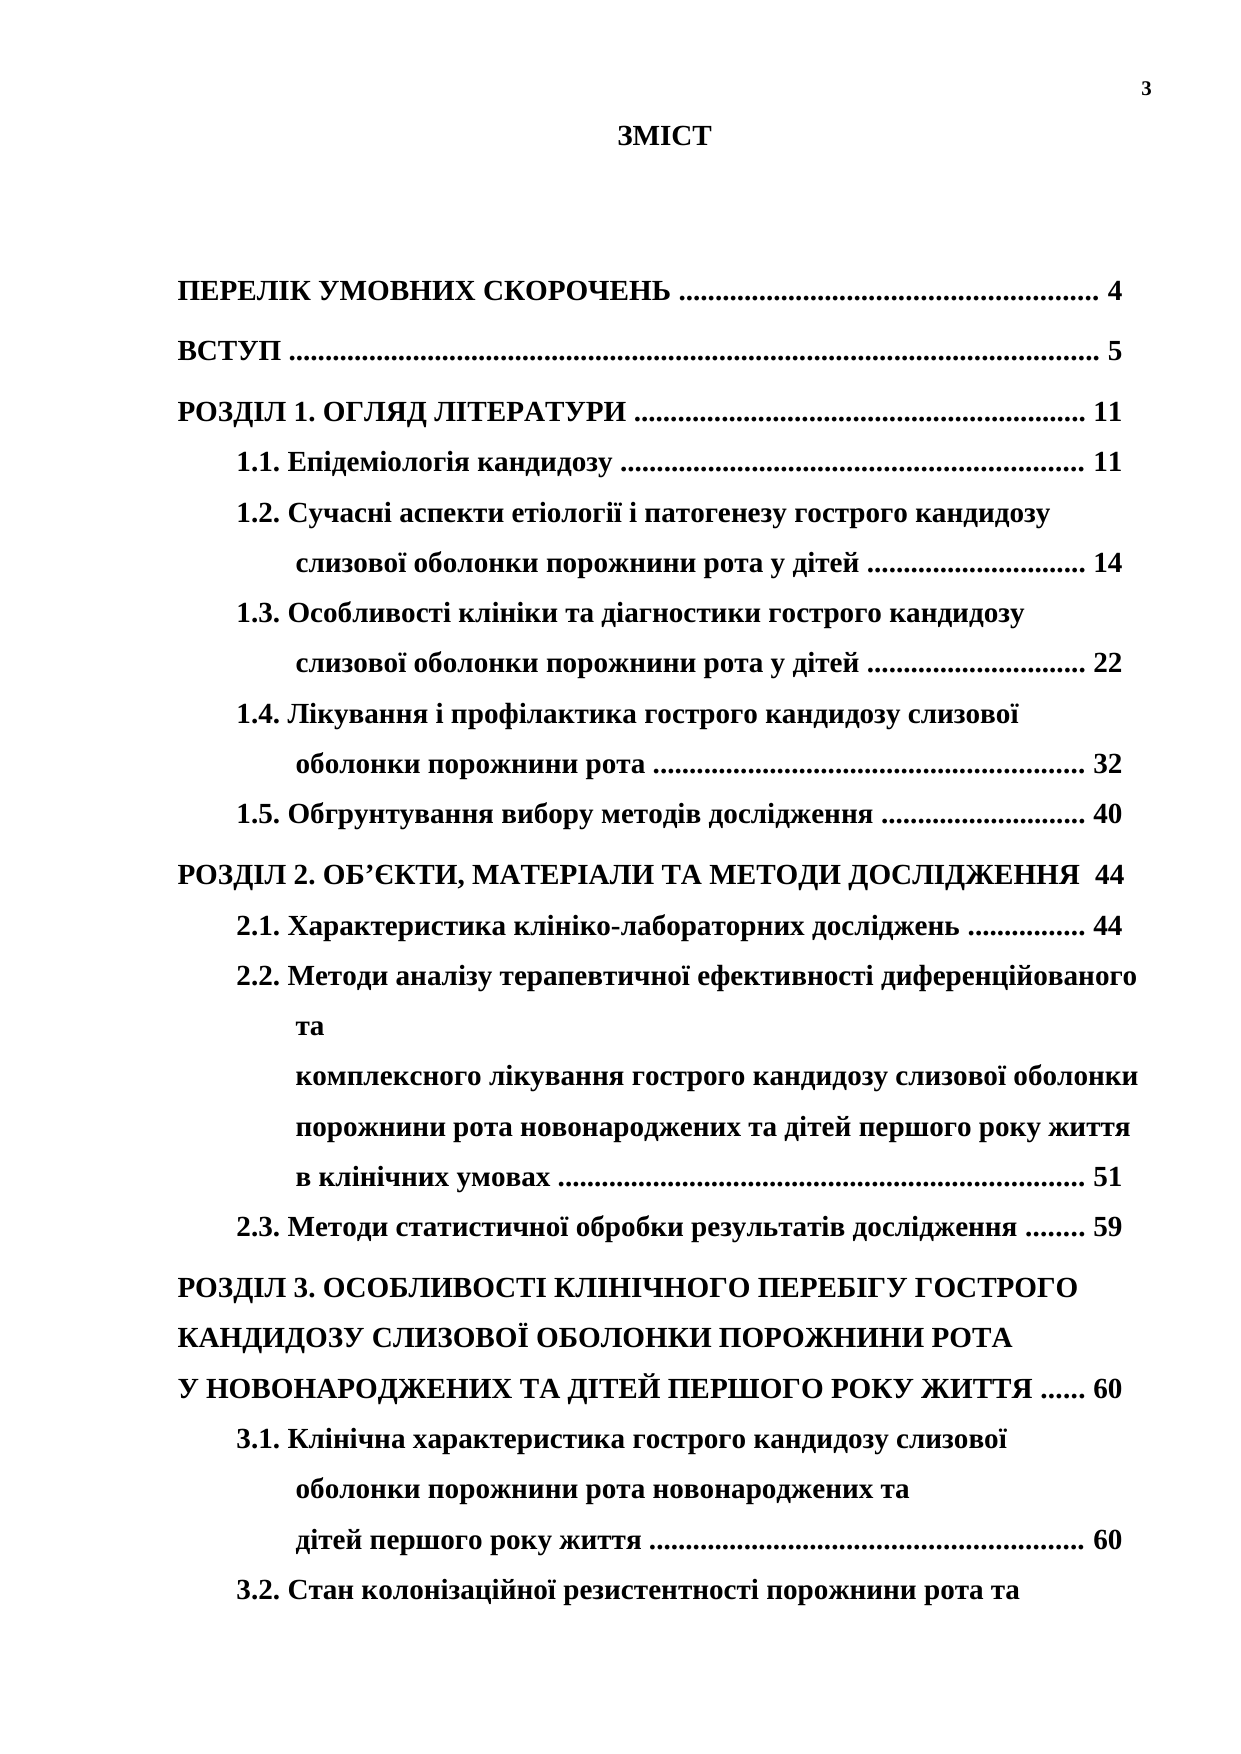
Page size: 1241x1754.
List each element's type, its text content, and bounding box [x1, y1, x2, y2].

text 2.1. Характеристика клініко-лабораторних досліджень 44 [236, 908, 1152, 941]
text 1.5. Обгрунтування вибору методів дослідження 40 [236, 797, 1152, 830]
text 2.3. Методи статистичної обробки результатів дослідження 59 [236, 1209, 1152, 1243]
text РОЗДІЛ 3. ОСОБЛИВОСТІ КЛІНІЧНОГО ПЕРЕБІГУ ГОСТРОГО КАНДИДОЗУ СЛИЗОВОЇ ОБОЛОНКИ ПОРОЖНИНИ РОТА У НОВОНАРОДЖЕНИХ ТА ДІТЕЙ ПЕРШОГО РОКУ ЖИТТЯ 60 [177, 1270, 1152, 1404]
text РОЗДІЛ 2. ОБ’ЄКТИ, МАТЕРІАЛИ ТА МЕТОДИ ДОСЛІДЖЕННЯ 44 [177, 857, 1152, 891]
text ПЕРЕЛІК УМОВНИХ СКОРОЧЕНЬ 4 [177, 273, 1152, 306]
text ЗМІСТ [177, 118, 1152, 152]
text 1.1. Епідеміологія кандидозу 11 [236, 444, 1152, 478]
text 1.4. Лікування і профілактика гострого кандидозу слизової оболонки порожнини рота 32 [236, 696, 1152, 780]
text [236, 1572, 1152, 1606]
text 2.2. Методи аналізу терапевтичної ефективності диференційованого та комплексного лікування гострого кандидозу слизової оболонки порожнини рота новонароджених та дітей першого року життя в клінічних умовах 51 [236, 958, 1152, 1193]
text 1.3. Особливості клініки та діагностики гострого кандидозу слизової оболонки порожнини рота у дітей 22 [236, 595, 1152, 679]
text 1.2. Сучасні аспекти етіології і патогенезу гострого кандидозу слизової оболонки порожнини рота у дітей 14 [236, 495, 1152, 578]
text ВСТУП 5 [177, 333, 1152, 367]
text РОЗДІЛ 1. ОГЛЯД ЛІТЕРАТУРИ 11 [177, 394, 1152, 428]
text 3.1. Клінічна характеристика гострого кандидозу слизової оболонки порожнини рота новонароджених та дітей першого року життя 60 [236, 1421, 1152, 1555]
